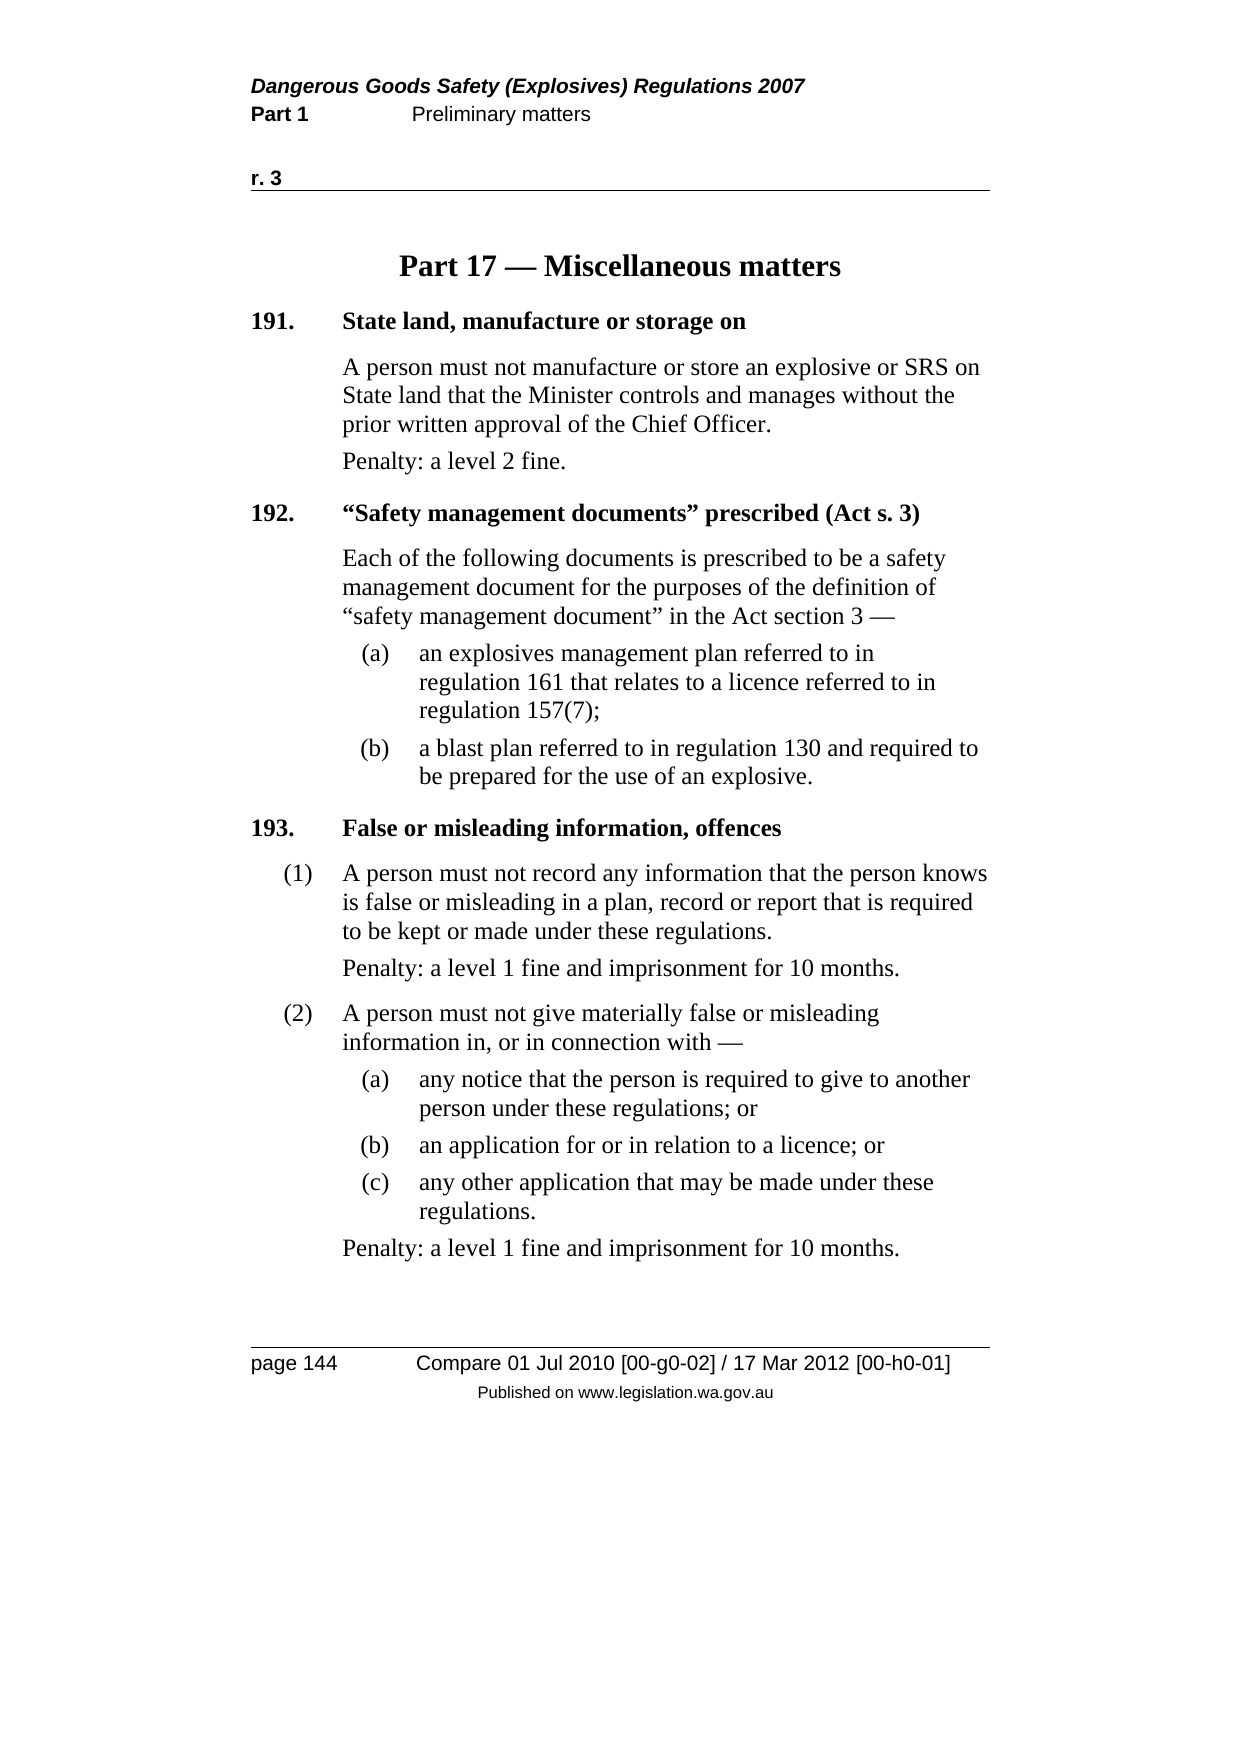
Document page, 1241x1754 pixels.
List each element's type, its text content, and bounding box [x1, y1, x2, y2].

text (c) any other application that may be made under these regulations. [251, 1167, 990, 1225]
text (a) an explosives management plan referred to in regulation 161 that relates to a licence referred to in regulation 157(7); [251, 638, 990, 724]
subtitle 192. “Safety management documents” prescribed (Act s. 3) [251, 498, 990, 527]
text (a) any notice that the person is required to give to another person under these regulations; or [251, 1064, 990, 1122]
text (1) A person must not record any information that the person knows is false or misleading in a plan, record or report that is required to be kept or made under these regulations. [251, 858, 990, 945]
text (2) A person must not give materially false or misleading information in, or in connection with — [251, 998, 990, 1056]
subtitle 193. False or misleading information, offences [251, 813, 990, 842]
text (b) a blast plan referred to in regulation 130 and required to be prepared for the use of an explosive. [251, 733, 990, 790]
text (b) an application for or in relation to a licence; or [251, 1130, 990, 1159]
subtitle Part 17 — Miscellaneous matters [251, 247, 990, 283]
text Penalty: a level 2 fine. [251, 446, 990, 475]
text A person must not manufacture or store an explosive or SRS on State land that the Minister controls and manages without the prior written approval of the Chief Officer. [251, 352, 990, 438]
text Penalty: a level 1 fine and imprisonment for 10 months. [251, 1233, 990, 1262]
subtitle 191. State land, manufacture or storage on [251, 306, 990, 335]
text Penalty: a level 1 fine and imprisonment for 10 months. [251, 953, 990, 982]
text Each of the following documents is prescribed to be a safety management document for the purposes of the definition of “safety management document” in the Act section 3 — [251, 543, 990, 630]
